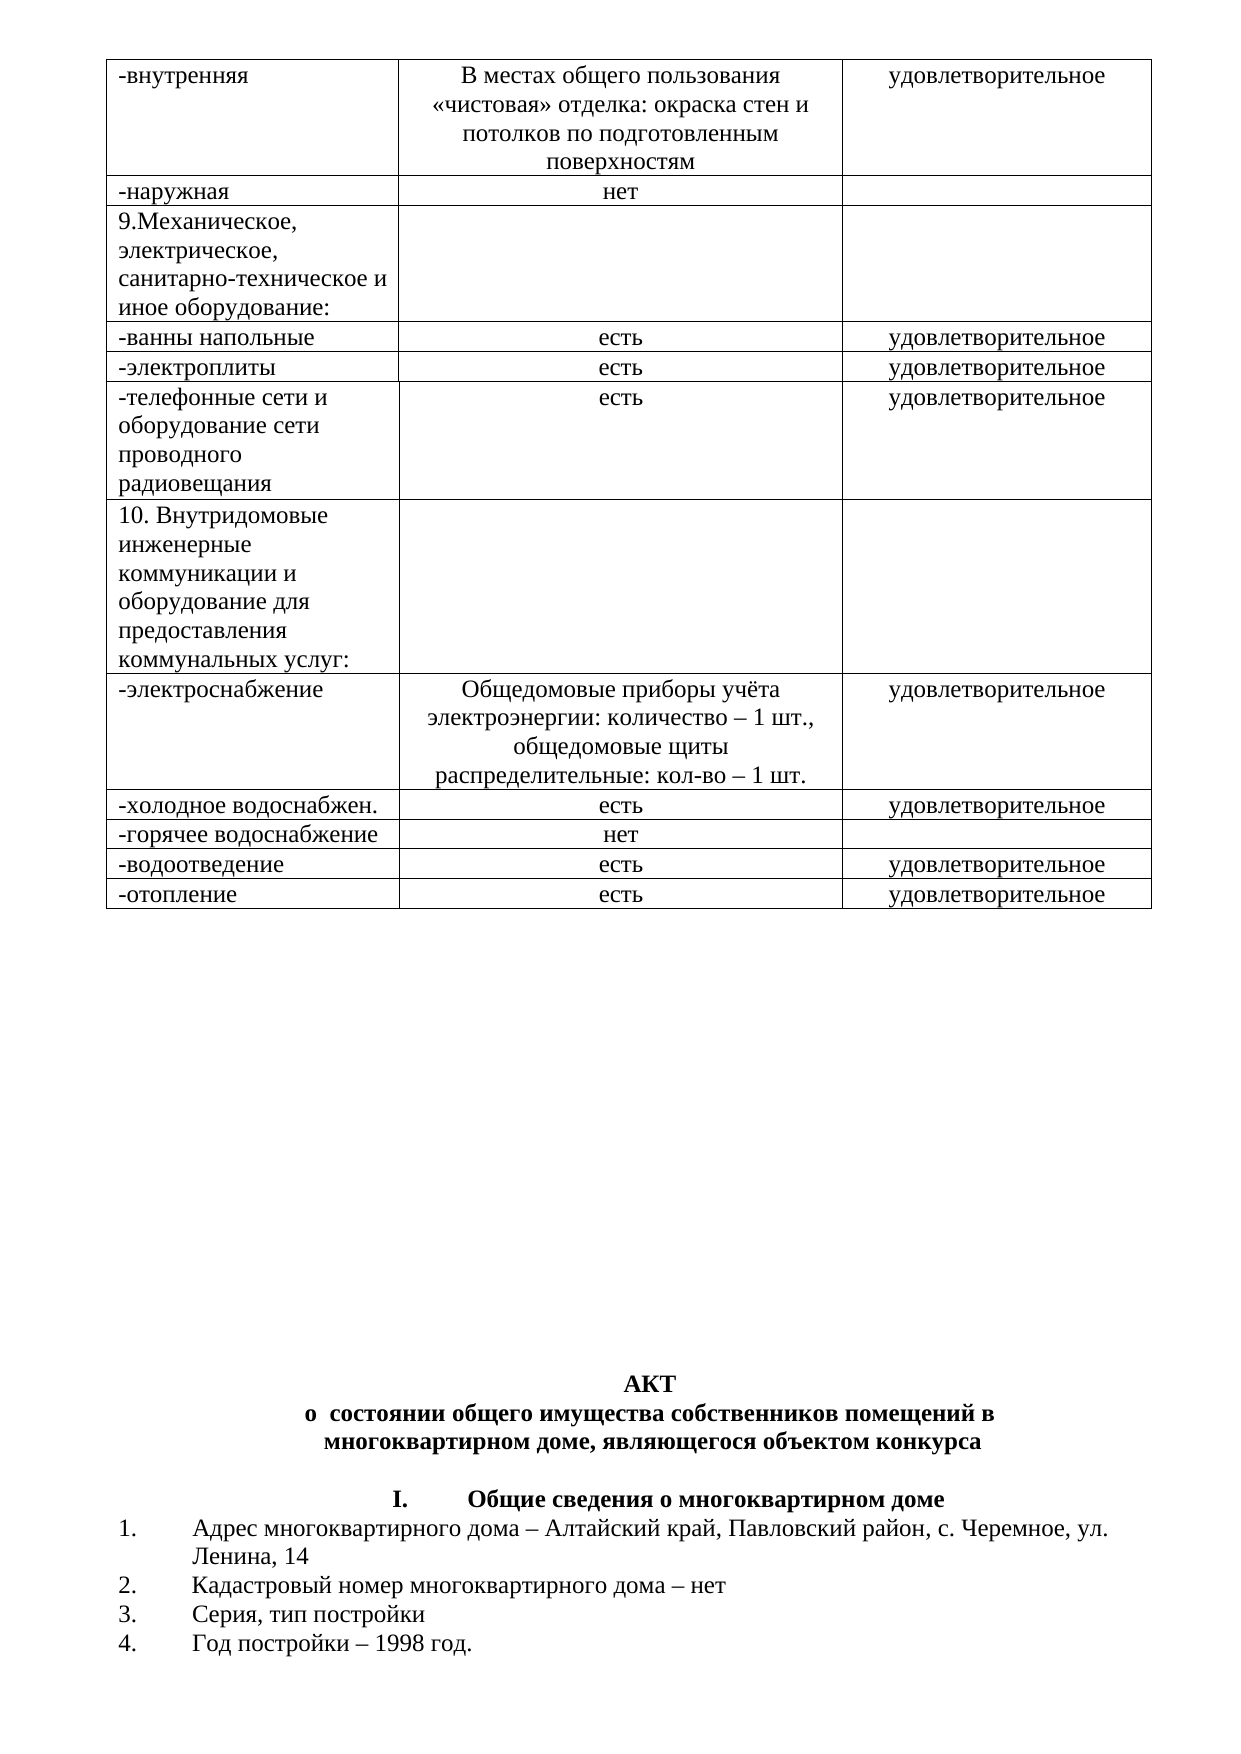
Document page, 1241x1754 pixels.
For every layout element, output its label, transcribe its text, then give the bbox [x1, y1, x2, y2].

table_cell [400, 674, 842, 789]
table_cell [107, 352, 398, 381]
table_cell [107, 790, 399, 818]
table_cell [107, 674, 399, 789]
text АКТ [118, 1369, 1181, 1398]
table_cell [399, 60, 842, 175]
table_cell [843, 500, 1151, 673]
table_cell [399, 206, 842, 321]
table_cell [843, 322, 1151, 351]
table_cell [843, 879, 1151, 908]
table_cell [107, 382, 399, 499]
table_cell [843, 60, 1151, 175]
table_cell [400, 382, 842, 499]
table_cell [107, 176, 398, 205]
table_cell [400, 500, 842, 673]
list Общие сведения о многоквартирном доме [156, 1484, 1181, 1513]
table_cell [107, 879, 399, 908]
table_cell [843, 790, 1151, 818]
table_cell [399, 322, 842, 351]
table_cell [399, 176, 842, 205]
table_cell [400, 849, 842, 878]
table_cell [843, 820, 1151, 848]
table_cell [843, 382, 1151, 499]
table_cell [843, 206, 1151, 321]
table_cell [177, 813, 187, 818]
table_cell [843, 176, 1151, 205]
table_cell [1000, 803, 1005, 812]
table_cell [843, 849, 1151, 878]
text о состоянии общего имущества собственников помещений в [118, 1398, 1181, 1426]
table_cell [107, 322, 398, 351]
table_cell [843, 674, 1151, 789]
list Год постройки – 1998 год. [118, 1628, 1181, 1656]
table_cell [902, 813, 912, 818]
list Кадастровый номер многоквартирного дома – нет [118, 1570, 1181, 1599]
list Серия, тип постройки [118, 1599, 1181, 1628]
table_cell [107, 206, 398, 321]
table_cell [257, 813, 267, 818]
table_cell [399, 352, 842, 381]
text многоквартирном доме, являющегося объектом конкурса [118, 1426, 1181, 1455]
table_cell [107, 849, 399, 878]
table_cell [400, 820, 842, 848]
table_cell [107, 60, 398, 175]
list Адрес многоквартирного дома – Алтайский край, Павловский район, с. Черемное, ул. Ленина, 14 [118, 1513, 1181, 1570]
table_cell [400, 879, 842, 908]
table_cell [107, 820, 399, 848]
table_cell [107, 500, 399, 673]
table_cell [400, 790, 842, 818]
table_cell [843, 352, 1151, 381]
